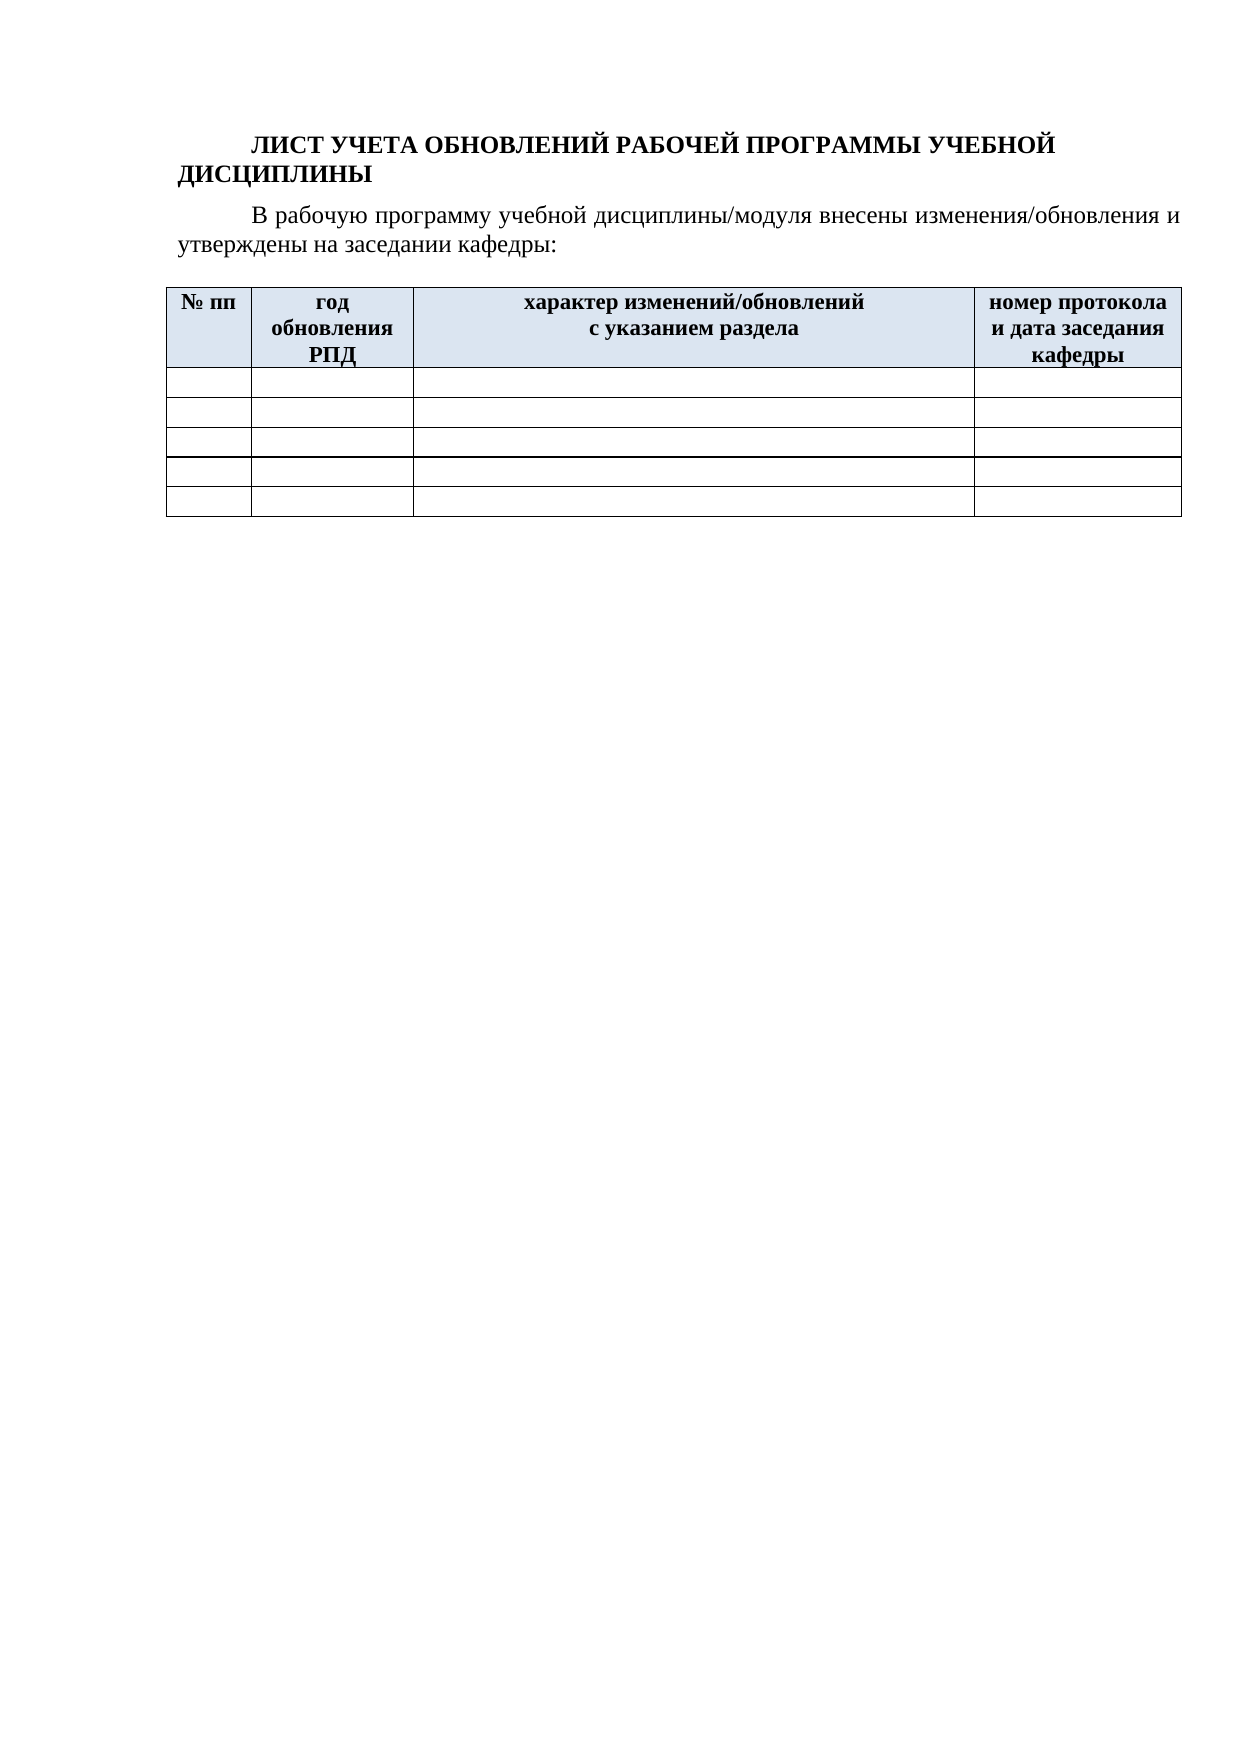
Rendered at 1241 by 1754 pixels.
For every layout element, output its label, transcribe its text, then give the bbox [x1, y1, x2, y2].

table_cell [975, 398, 1181, 427]
table_cell [975, 368, 1181, 397]
table_cell [252, 428, 413, 456]
table_cell [252, 368, 413, 397]
table_header номер протокола и дата заседания кафедры [975, 288, 1181, 367]
table_cell [167, 368, 251, 397]
table_cell [975, 458, 1181, 486]
table_header характер изменений/обновлений с указанием раздела [414, 288, 974, 367]
table_cell [167, 487, 251, 516]
table_cell [252, 487, 413, 516]
table_cell [414, 398, 974, 427]
table_cell [975, 487, 1181, 516]
subtitle ЛИСТ УЧЕТА ОБНОВЛЕНИЙ РАБОЧЕЙ ПРОГРАММЫ УЧЕБНОЙ ДИСЦИПЛИНЫ [177, 131, 1181, 188]
table_cell [167, 398, 251, 427]
table_cell [414, 487, 974, 516]
table_header № пп [167, 288, 251, 367]
table_cell [414, 428, 974, 456]
table_cell [252, 458, 413, 486]
table_cell [167, 458, 251, 486]
table_cell [975, 428, 1181, 456]
text В рабочую программу учебной дисциплины/модуля внесены изменения/обновления и утверждены на заседании кафедры: [177, 201, 1181, 258]
table_cell [414, 368, 974, 397]
table_cell [414, 458, 974, 486]
table_cell [167, 428, 251, 456]
table_cell [252, 398, 413, 427]
table_header год обновления РПД [252, 288, 413, 367]
